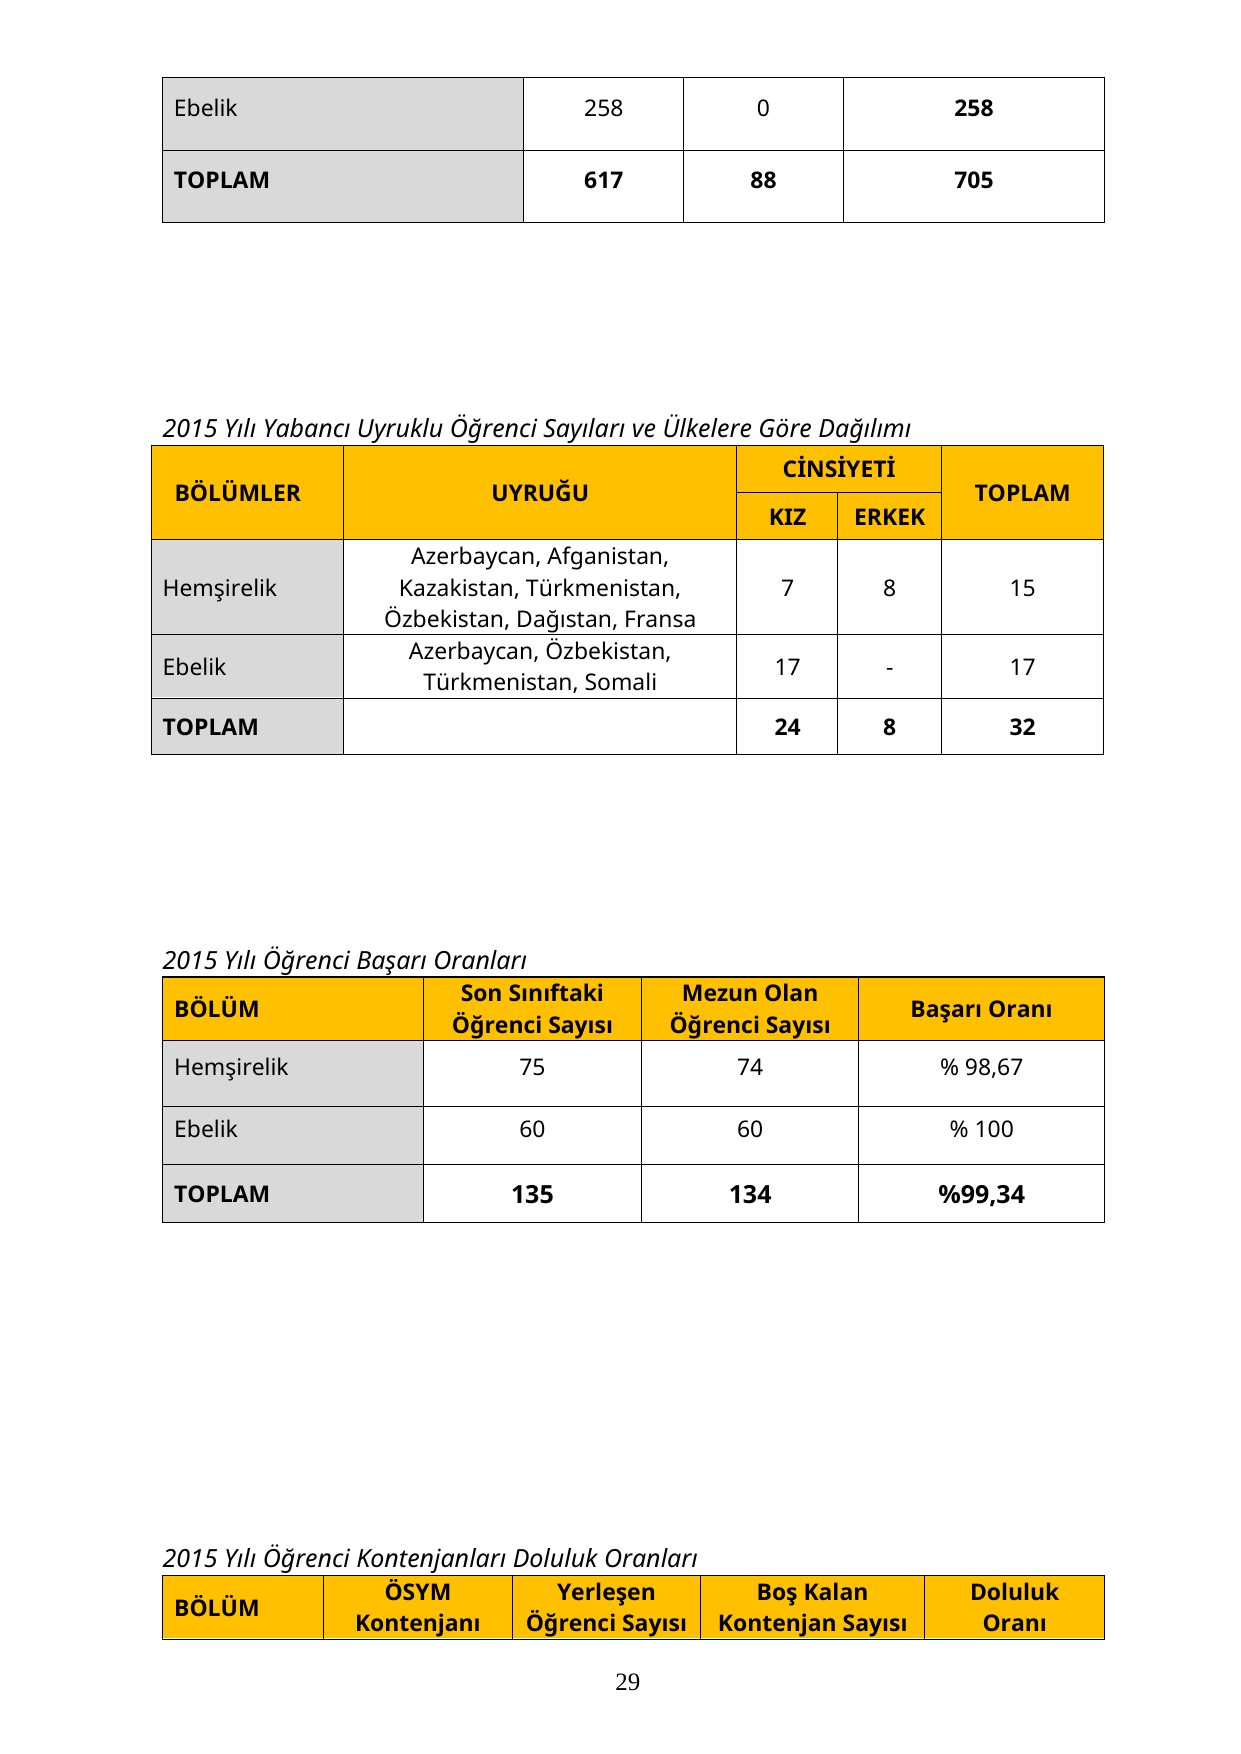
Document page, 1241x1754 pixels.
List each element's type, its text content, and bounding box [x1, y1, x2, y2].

table_cell 0 [684, 78, 843, 150]
table_cell TOPLAM [152, 699, 343, 754]
table_header Son Sınıftaki Öğrenci Sayısı [424, 978, 641, 1040]
table_cell 258 [524, 78, 683, 150]
table_cell Hemşirelik [163, 1041, 423, 1106]
table_cell 32 [942, 699, 1103, 754]
table_cell 24 [737, 699, 837, 754]
table_header ÖSYM Kontenjanı [324, 1576, 512, 1638]
table_cell Azerbaycan, Özbekistan, Türkmenistan, Somali [344, 635, 736, 697]
table_cell 60 [642, 1107, 858, 1164]
table_header BÖLÜM [163, 978, 423, 1040]
table_cell [344, 699, 736, 754]
table_cell % 98,67 [859, 1041, 1104, 1106]
table_cell 134 [642, 1165, 858, 1222]
table_header Doluluk Oranı [925, 1576, 1104, 1638]
table_header UYRUĞU [344, 446, 736, 539]
text 2015 Yılı Yabancı Uyruklu Öğrenci Sayıları ve Ülkelere Göre Dağılımı [162, 411, 1093, 444]
table_cell 8 [838, 540, 941, 634]
table_cell %99,34 [859, 1165, 1104, 1222]
table_header Boş Kalan Kontenjan Sayısı [701, 1576, 924, 1638]
table_cell Azerbaycan, Afganistan, Kazakistan, Türkmenistan, Özbekistan, Dağıstan, Fransa [344, 540, 736, 634]
table_cell % 100 [859, 1107, 1104, 1164]
table_header BÖLÜMLER [152, 446, 343, 539]
table_cell Hemşirelik [152, 540, 343, 634]
table_cell 705 [844, 151, 1104, 222]
table_cell 8 [838, 699, 941, 754]
table_cell 74 [642, 1041, 858, 1106]
table_cell ERKEK [838, 493, 941, 539]
table_cell 75 [424, 1041, 641, 1106]
table_cell TOPLAM [163, 1165, 423, 1222]
table_cell - [838, 635, 941, 697]
table_header TOPLAM [942, 446, 1103, 539]
table_header Yerleşen Öğrenci Sayısı [513, 1576, 700, 1638]
table_cell Ebelik [152, 635, 343, 697]
table_cell 60 [424, 1107, 641, 1164]
table_header CİNSİYETİ [737, 446, 941, 492]
table_cell Ebelik [163, 1107, 423, 1164]
table_cell Ebelik [163, 78, 523, 150]
table_header BÖLÜM [163, 1576, 323, 1638]
text 2015 Yılı Öğrenci Kontenjanları Doluluk Oranları [162, 1541, 1093, 1575]
table_cell 17 [737, 635, 837, 697]
table_cell 7 [737, 540, 837, 634]
table_cell 15 [942, 540, 1103, 634]
table_cell 258 [844, 78, 1104, 150]
table_header Mezun Olan Öğrenci Sayısı [642, 978, 858, 1040]
table_cell 88 [684, 151, 843, 222]
table_header Başarı Oranı [859, 978, 1104, 1040]
table_cell KIZ [737, 493, 837, 539]
table_cell 135 [424, 1165, 641, 1222]
text 2015 Yılı Öğrenci Başarı Oranları [162, 942, 1093, 976]
table_cell 617 [524, 151, 683, 222]
table_cell 17 [942, 635, 1103, 697]
table_cell TOPLAM [163, 151, 523, 222]
